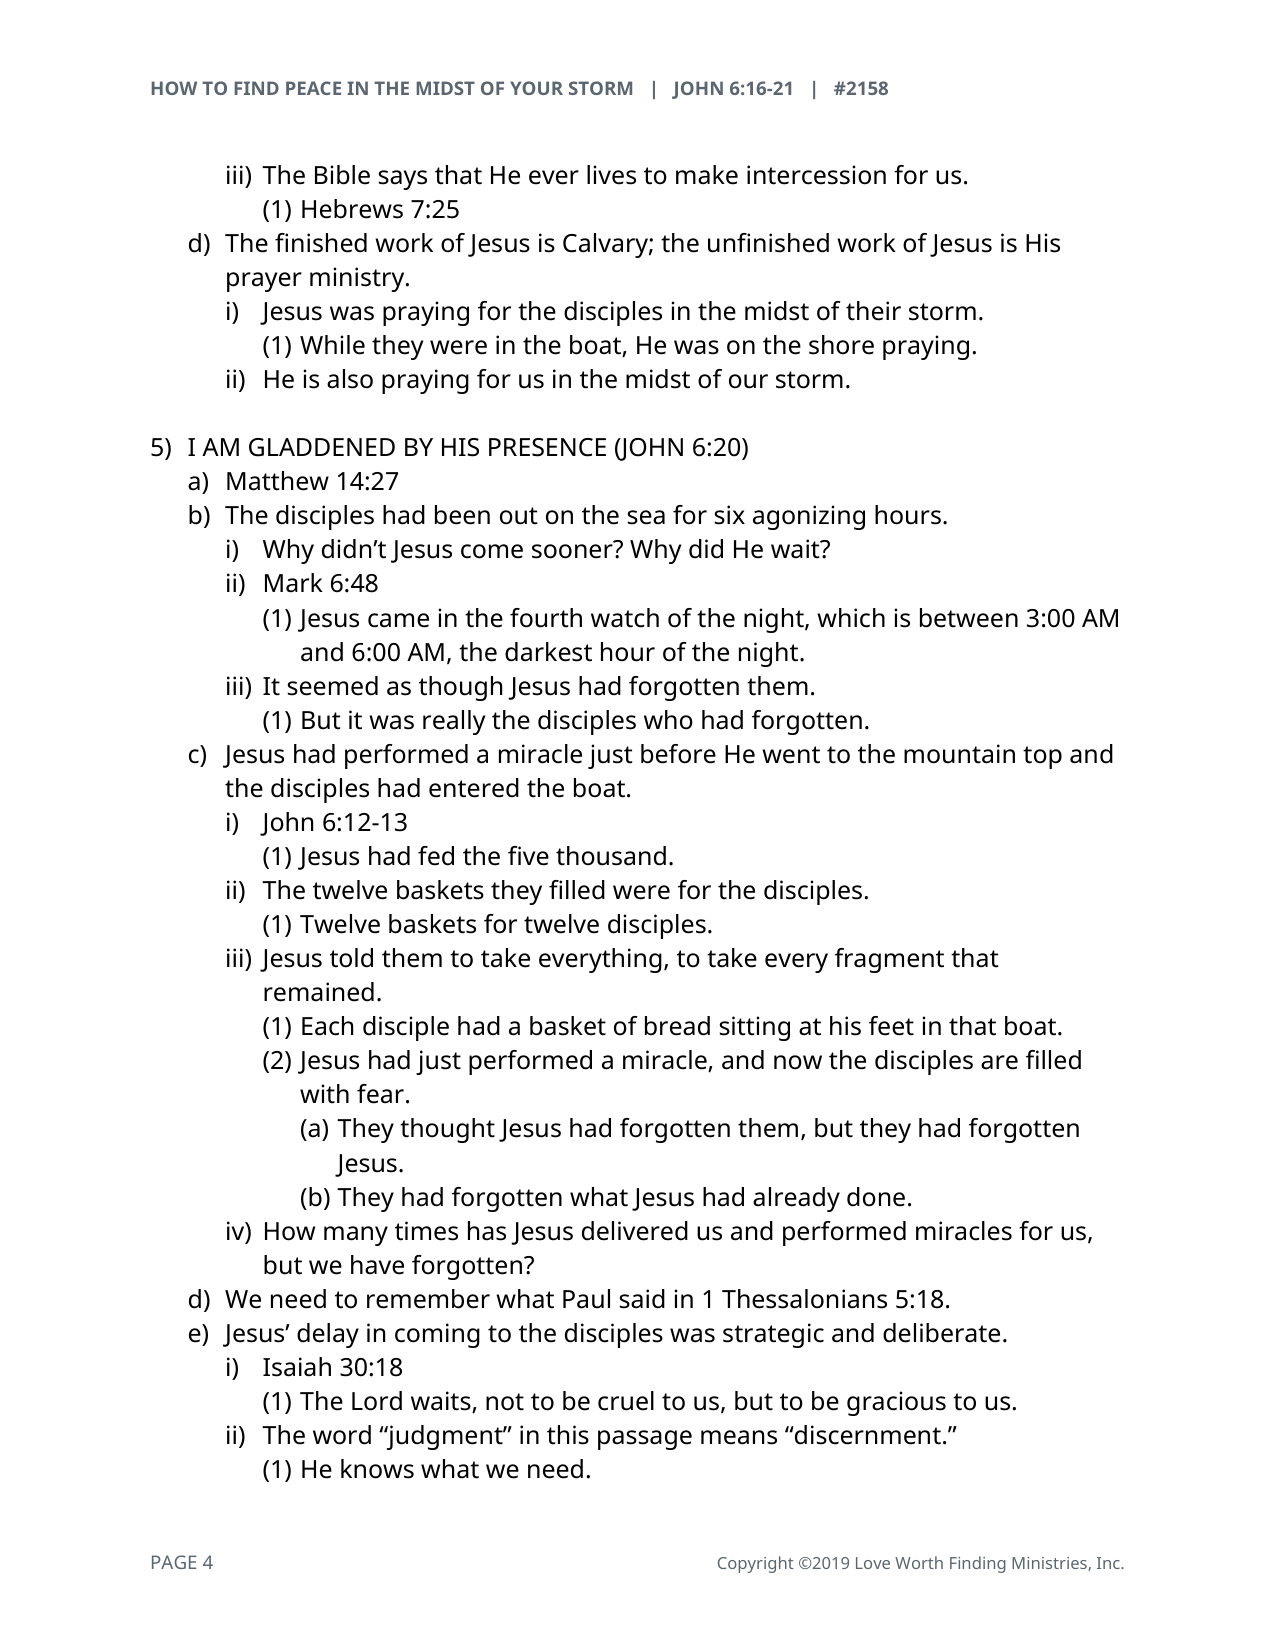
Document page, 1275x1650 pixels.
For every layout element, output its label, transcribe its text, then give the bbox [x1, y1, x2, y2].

list It seemed as though Jesus had forgotten them. [225, 668, 1125, 702]
list The twelve baskets they filled were for the disciples. [225, 873, 1125, 907]
list The word “judgment” in this passage means “discernment.” [225, 1418, 1125, 1452]
list The finished work of Jesus is Calvary; the unfinished work of Jesus is His prayer ministry. [187, 226, 1125, 294]
list While they were in the boat, He was on the shore praying. [262, 328, 1125, 362]
list They thought Jesus had forgotten them, but they had forgotten Jesus. [300, 1111, 1125, 1179]
list The Bible says that He ever lives to make intercession for us. [225, 157, 1125, 191]
list They had forgotten what Jesus had already done. [300, 1179, 1125, 1213]
list How many times has Jesus delivered us and performed miracles for us, but we have forgotten? [225, 1213, 1125, 1281]
list Jesus had fed the five thousand. [262, 839, 1125, 873]
list Matthew 14:27 [187, 464, 1125, 498]
list Why didn’t Jesus come sooner? Why did He wait? [225, 532, 1125, 566]
list The disciples had been out on the sea for six agonizing hours. [187, 498, 1125, 532]
list He is also praying for us in the midst of our storm. [225, 362, 1125, 396]
list i am gladdened by his presence (john 6:20) [150, 430, 1125, 464]
list Jesus was praying for the disciples in the midst of their storm. [225, 294, 1125, 328]
list Twelve baskets for twelve disciples. [262, 907, 1125, 941]
list Each disciple had a basket of bread sitting at his feet in that boat. [262, 1009, 1125, 1043]
list Mark 6:48 [225, 566, 1125, 600]
list Jesus had performed a miracle just before He went to the mountain top and the disciples had entered the boat. [187, 736, 1125, 804]
list John 6:12-13 [225, 804, 1125, 839]
list Jesus’ delay in coming to the disciples was strategic and deliberate. [187, 1316, 1125, 1349]
list Jesus told them to take everything, to take every fragment that remained. [225, 941, 1125, 1009]
list He knows what we need. [262, 1452, 1125, 1486]
list Isaiah 30:18 [225, 1349, 1125, 1384]
list We need to remember what Paul said in 1 Thessalonians 5:18. [187, 1281, 1125, 1316]
list Jesus came in the fourth watch of the night, which is between 3:00 AM and 6:00 AM, the darkest hour of the night. [262, 600, 1125, 668]
list Jesus had just performed a miracle, and now the disciples are filled with fear. [262, 1043, 1125, 1111]
list But it was really the disciples who had forgotten. [262, 702, 1125, 736]
list Hebrews 7:25 [262, 191, 1125, 226]
list The Lord waits, not to be cruel to us, but to be gracious to us. [262, 1384, 1125, 1418]
